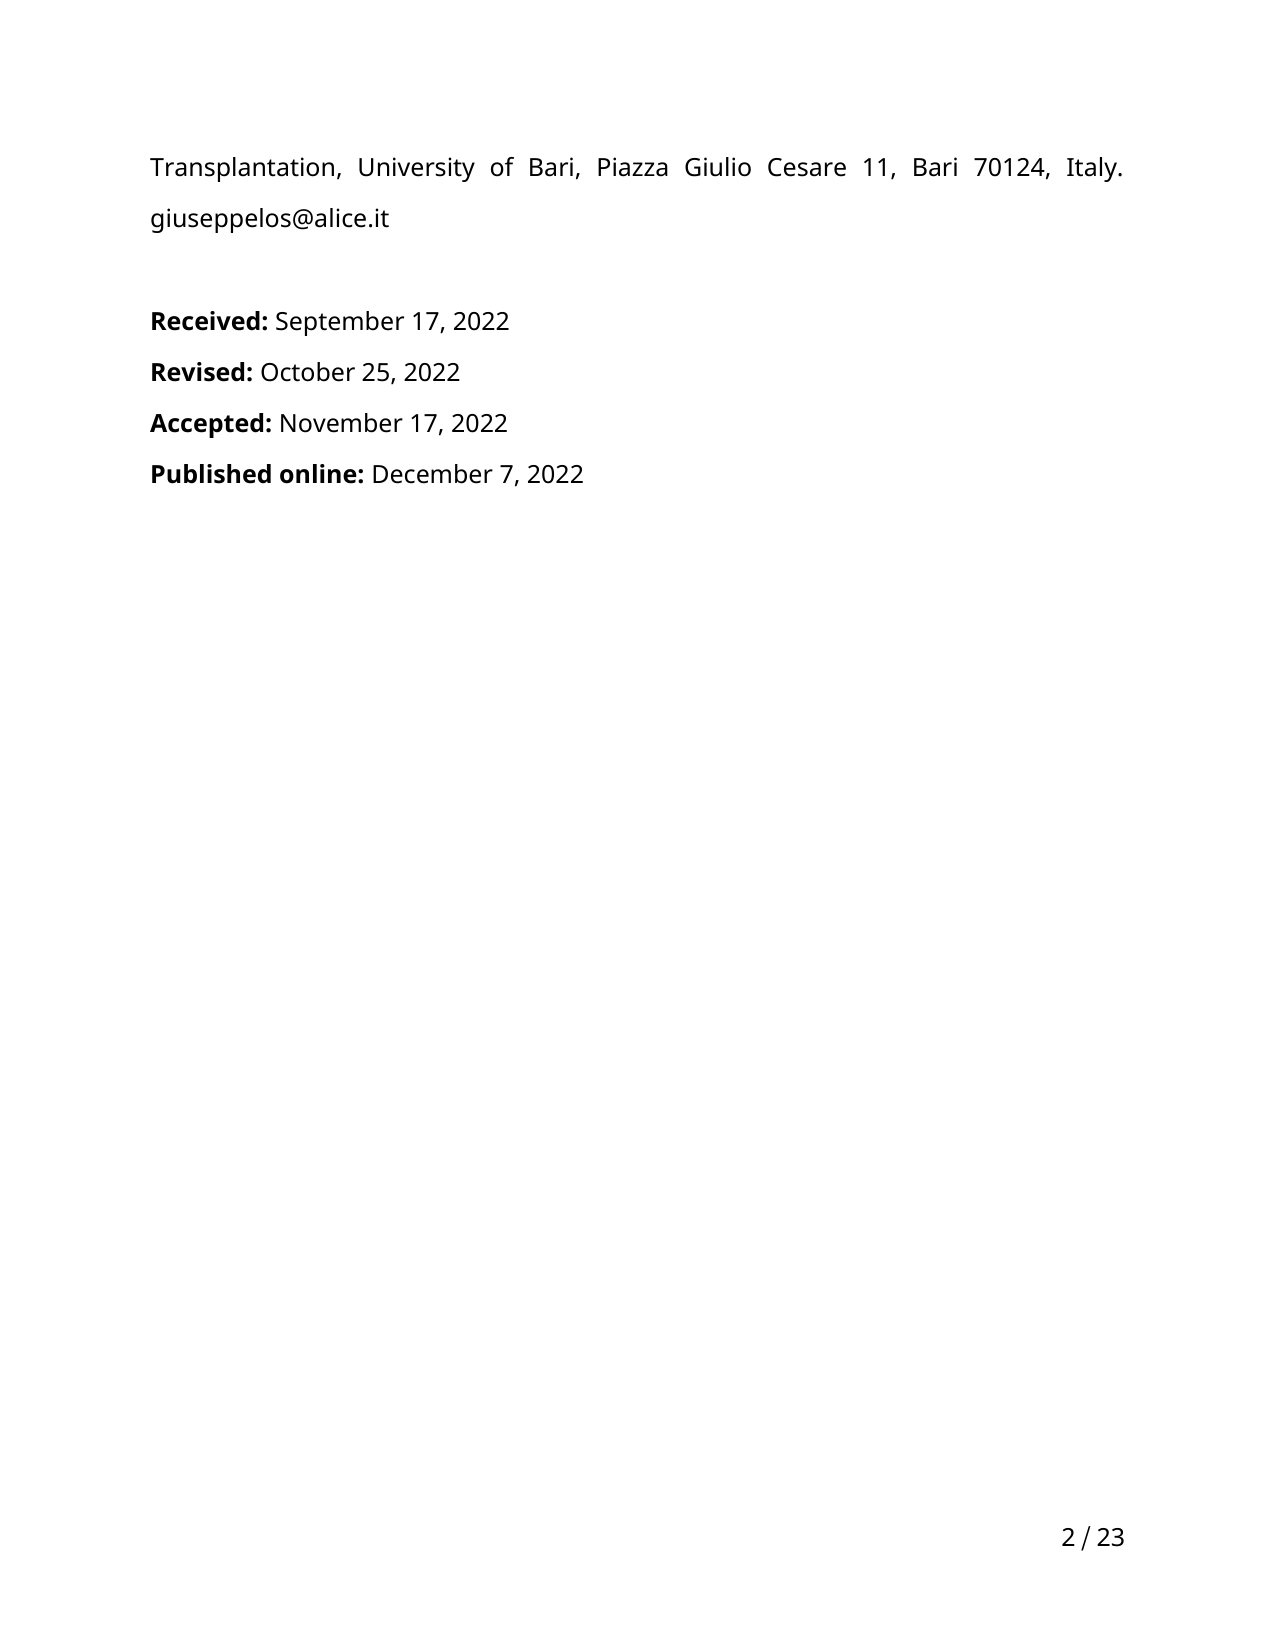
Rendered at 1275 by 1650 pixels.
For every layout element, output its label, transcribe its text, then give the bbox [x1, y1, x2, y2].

text Published online: December 7, 2022 [150, 456, 1125, 490]
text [150, 150, 1125, 235]
text Received: September 17, 2022 [150, 303, 1125, 337]
text Accepted: November 17, 2022 [150, 405, 1125, 439]
text Revised: October 25, 2022 [150, 354, 1125, 388]
